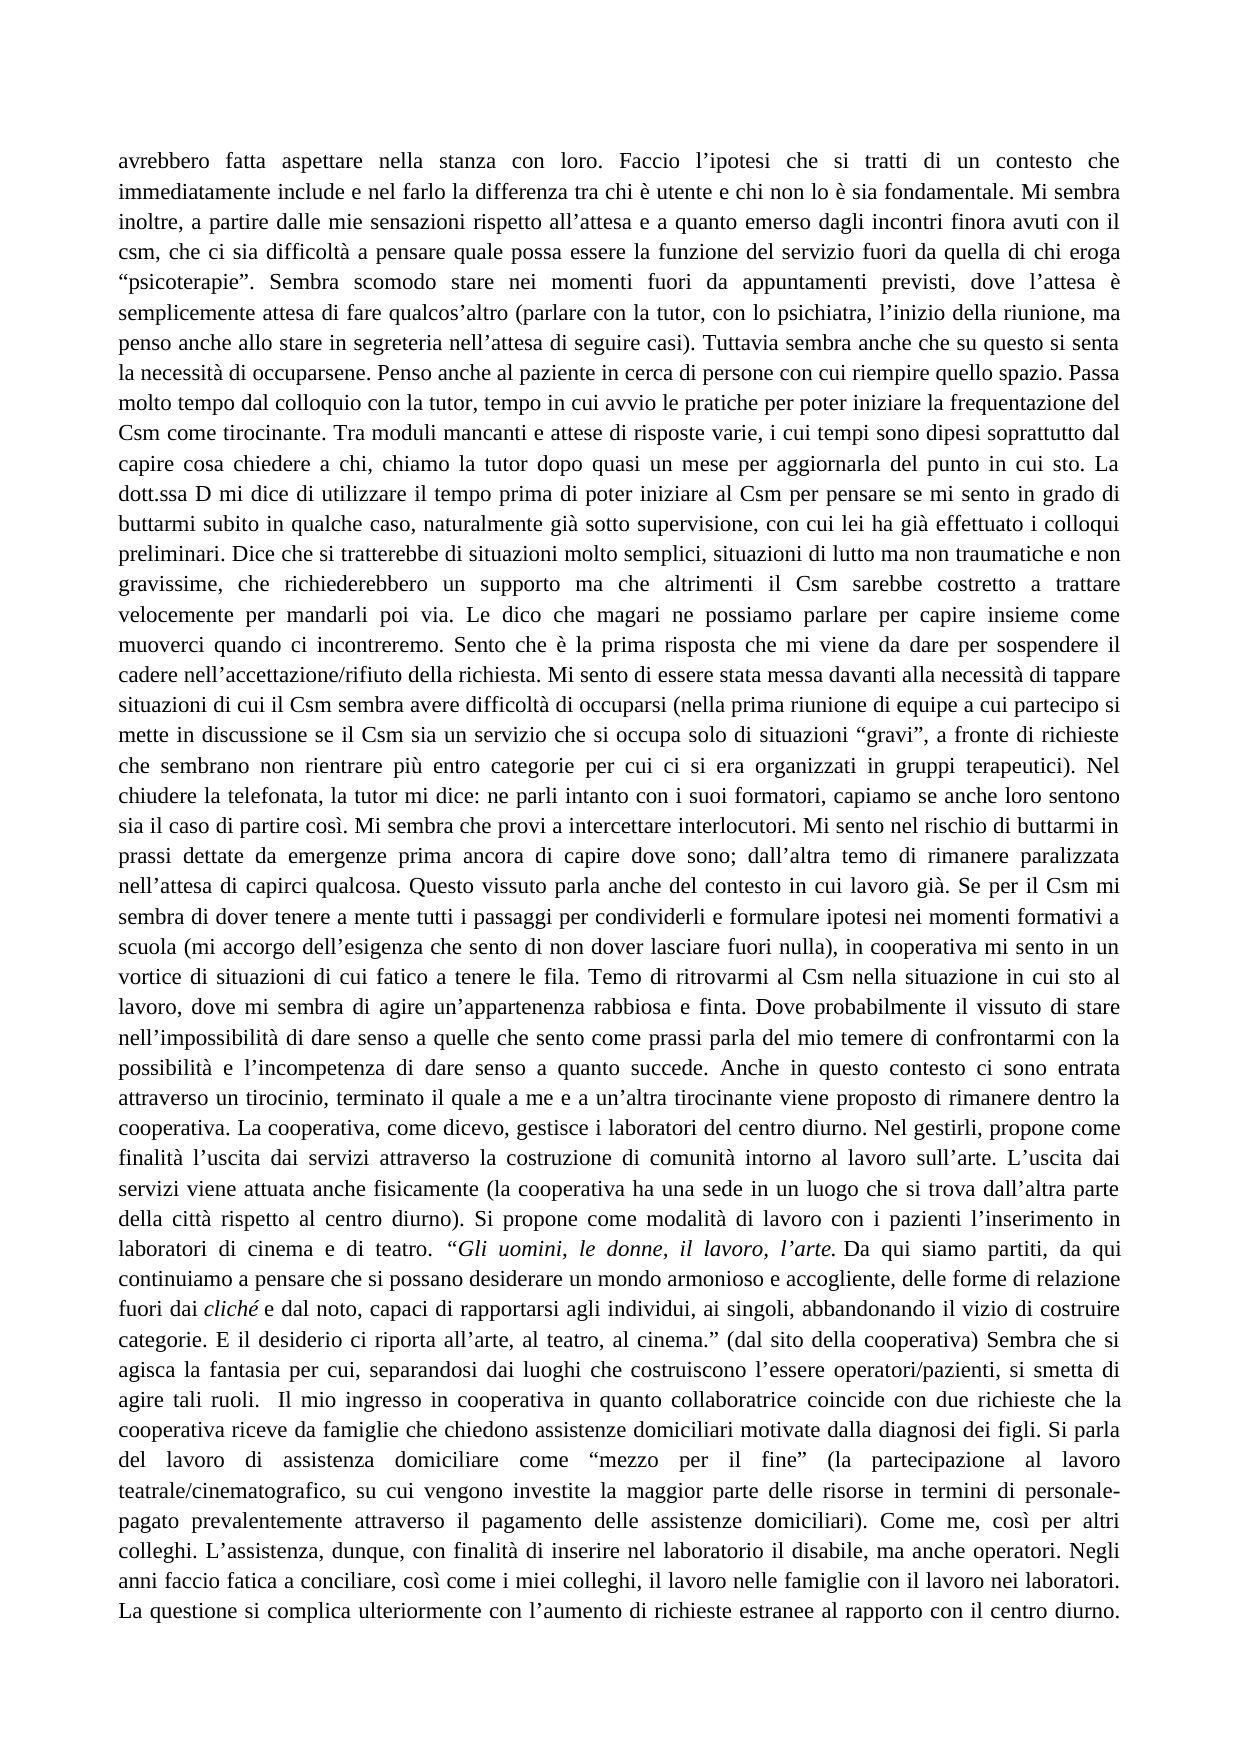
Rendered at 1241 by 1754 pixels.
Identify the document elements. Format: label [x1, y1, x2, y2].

text [118, 148, 1122, 1624]
